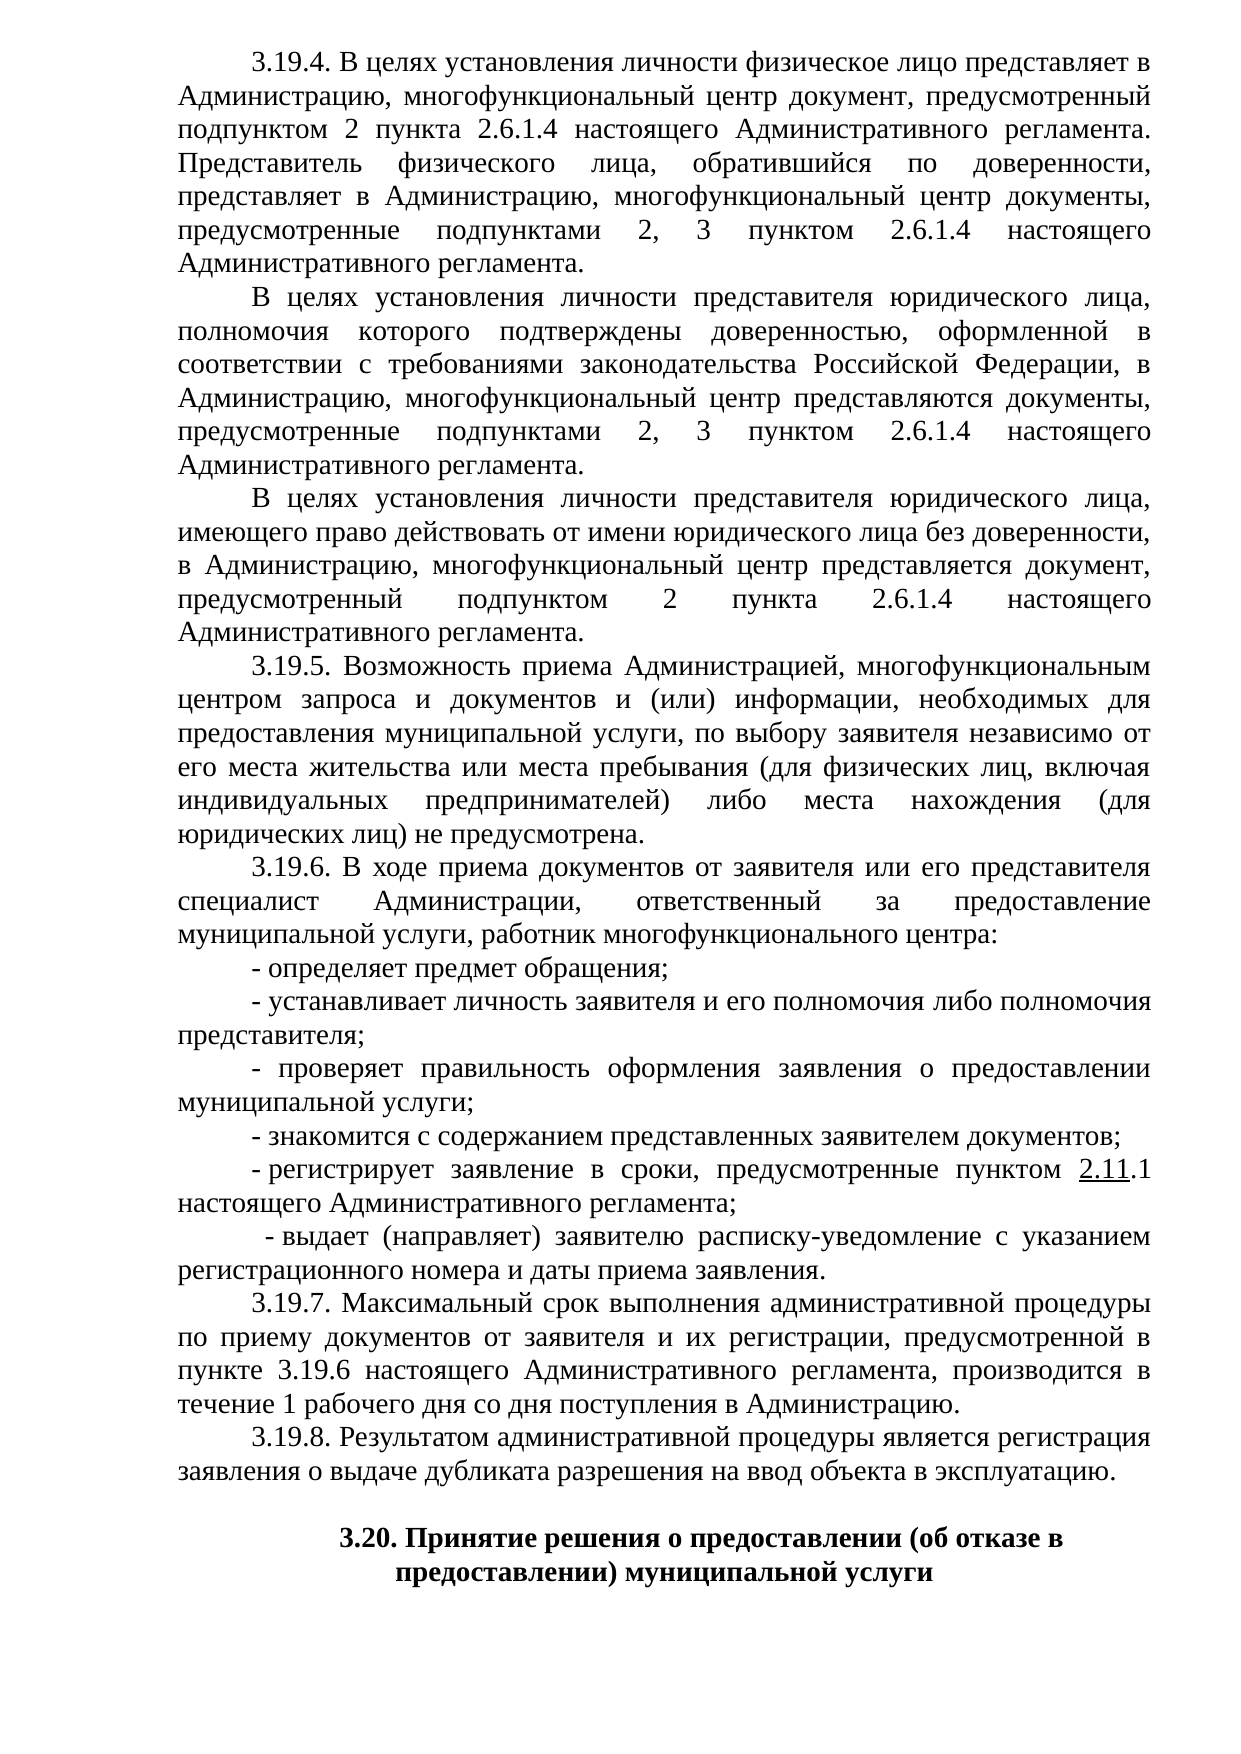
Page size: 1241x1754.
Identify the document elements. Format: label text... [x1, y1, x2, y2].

text - устанавливает личность заявителя и его полномочия либо полномочия представителя; [177, 983, 1152, 1051]
text - выдает (направляет) заявителю расписку-уведомление с указанием регистрационного номера и даты приема заявления. [177, 1218, 1152, 1285]
text 3.19.4. В целях установления личности физическое лицо представляет в Администрацию, многофункциональный центр документ, предусмотренный подпунктом 2 пункта 2.6.1.4 настоящего Административного регламента. Представитель физического лица, обратившийся по доверенности, представляет в Администрацию, многофункциональный центр документы, предусмотренные подпунктами 2, 3 пунктом 2.6.1.4 настоящего Административного регламента. [177, 44, 1152, 279]
text В целях установления личности представителя юридического лица, полномочия которого подтверждены доверенностью, оформленной в соответствии с требованиями законодательства Российской Федерации, в Администрацию, многофункциональный центр представляются документы, предусмотренные подпунктами 2, 3 пунктом 2.6.1.4 настоящего Административного регламента. [177, 279, 1152, 480]
text - знакомится с содержанием представленных заявителем документов; [177, 1118, 1152, 1151]
text - регистрирует заявление в сроки, предусмотренные пунктом 2.11.1 настоящего Административного регламента; [177, 1151, 1152, 1218]
text - определяет предмет обращения; [177, 950, 1152, 983]
text 3.20. Принятие решения о предоставлении (об отказе в предоставлении) муниципальной услуги [177, 1520, 1152, 1587]
text В целях установления личности представителя юридического лица, имеющего право действовать от имени юридического лица без доверенности, в Администрацию, многофункциональный центр представляется документ, предусмотренный подпунктом 2 пункта 2.6.1.4 настоящего Административного регламента. [177, 480, 1152, 648]
text 3.19.8. Результатом административной процедуры является регистрация заявления о выдаче дубликата разрешения на ввод объекта в эксплуатацию. [177, 1419, 1152, 1487]
text 3.19.5. Возможность приема Администрацией, многофункциональным центром запроса и документов и (или) информации, необходимых для предоставления муниципальной услуги, по выбору заявителя независимо от его места жительства или места пребывания (для физических лиц, включая индивидуальных предпринимателей) либо места нахождения (для юридических лиц) не предусмотрена. [177, 648, 1152, 849]
text 3.19.6. В ходе приема документов от заявителя или его представителя специалист Администрации, ответственный за предоставление муниципальной услуги, работник многофункционального центра: [177, 849, 1152, 950]
text - проверяет правильность оформления заявления о предоставлении муниципальной услуги; [177, 1051, 1152, 1118]
text 3.19.7. Максимальный срок выполнения административной процедуры по приему документов от заявителя и их регистрации, предусмотренной в пункте 3.19.6 настоящего Административного регламента, производится в течение 1 рабочего дня со дня поступления в Администрацию. [177, 1285, 1152, 1419]
